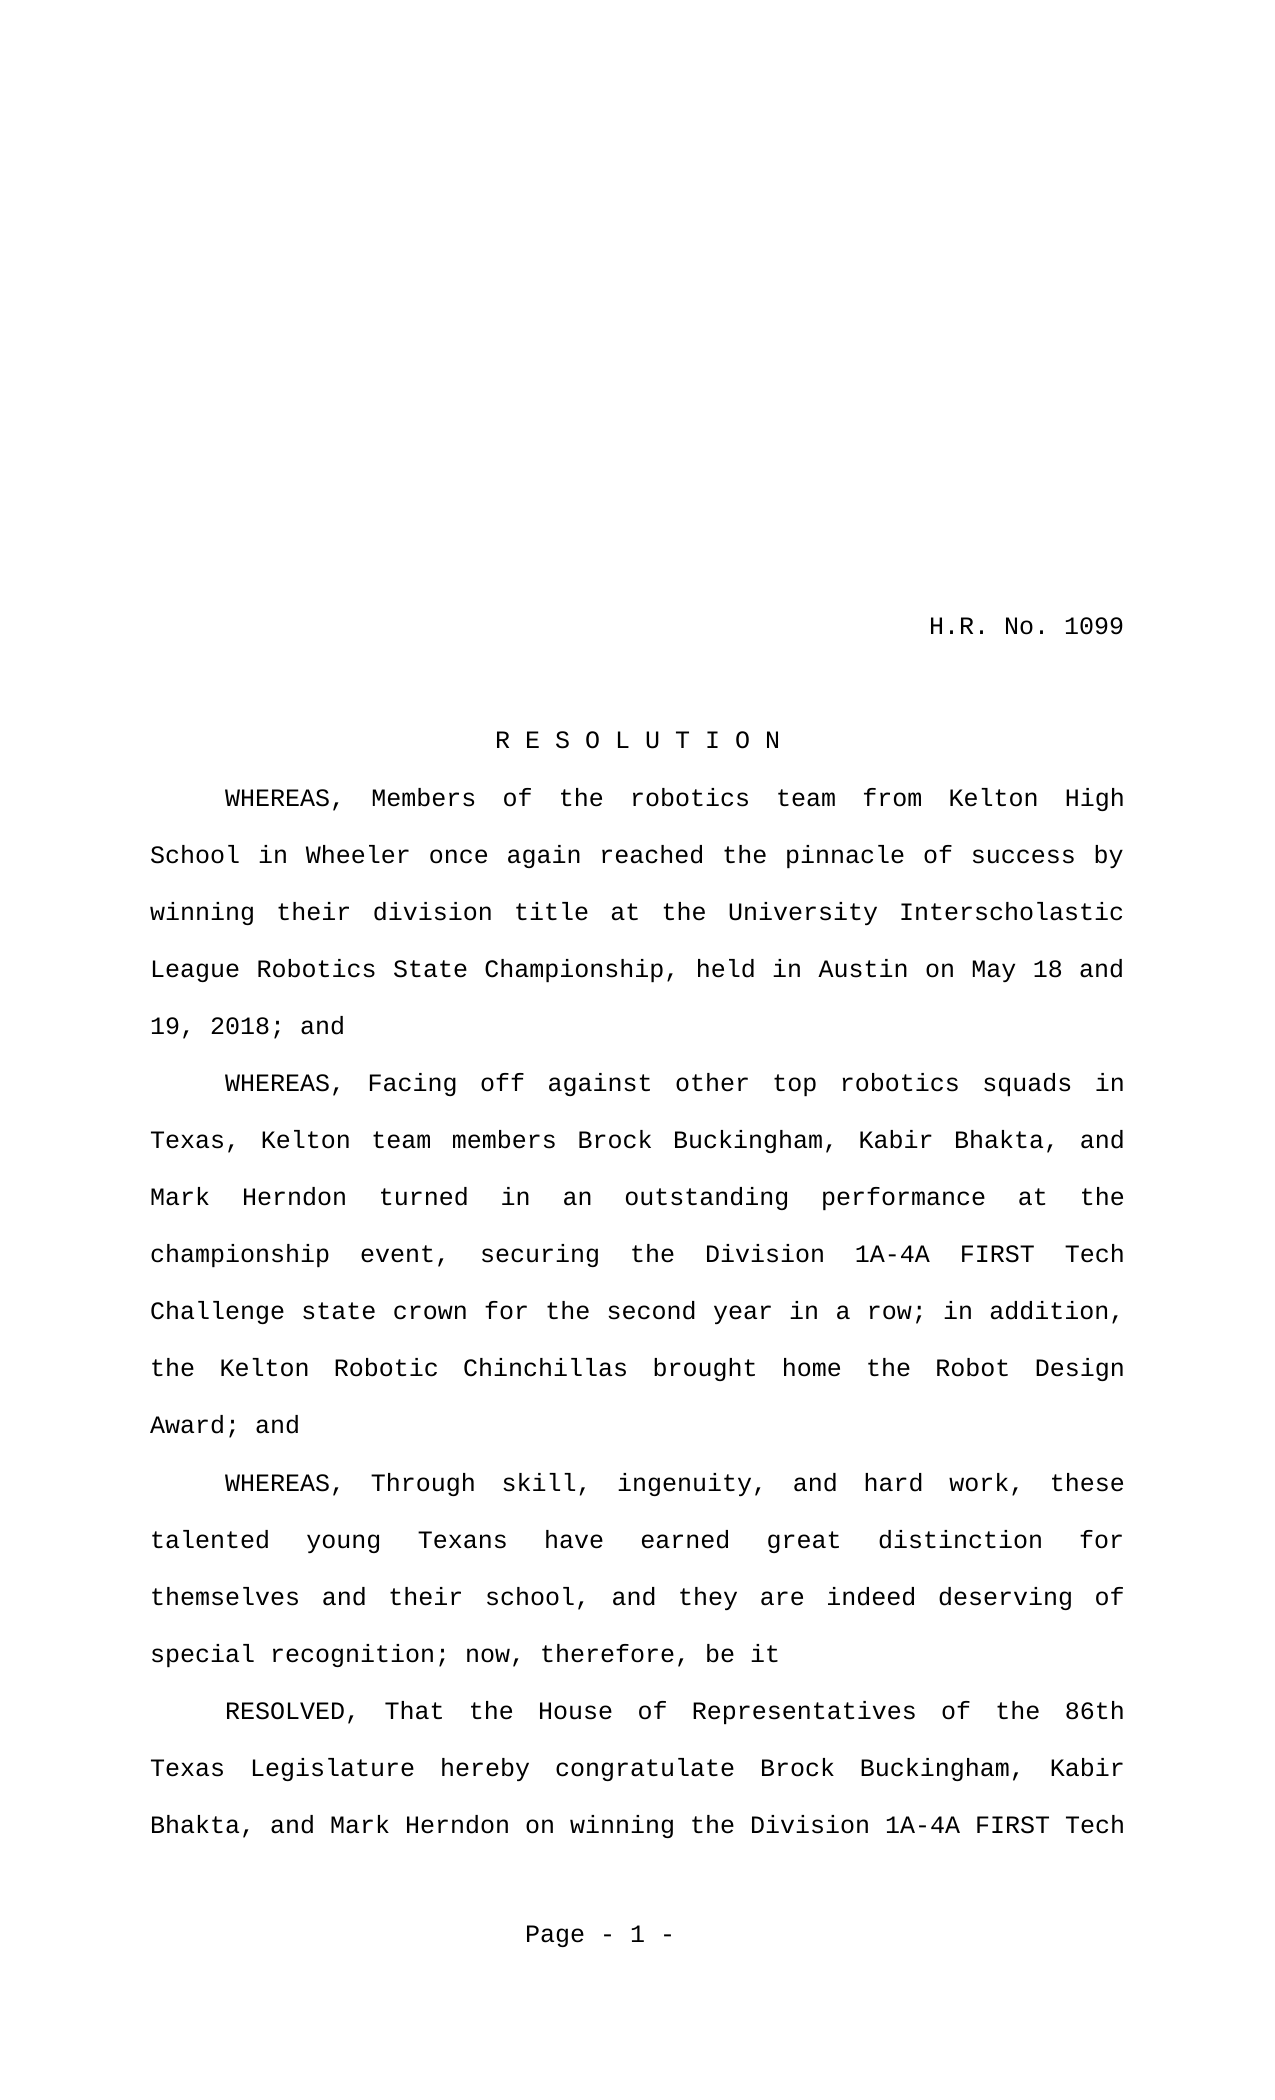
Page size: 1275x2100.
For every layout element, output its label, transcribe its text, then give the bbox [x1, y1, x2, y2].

text R E S O L U T I O N [150, 728, 1125, 756]
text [150, 1698, 1125, 1841]
text WHEREAS, Through skill, ingenuity, and hard work, these talented young Texans have earned great distinction for themselves and their school, and they are indeed deserving of special recognition; now, therefore, be it [150, 1470, 1125, 1670]
text WHEREAS, Members of the robotics team from Kelton High School in Wheeler once again reached the pinnacle of success by winning their division title at the University Interscholastic League Robotics State Championship, held in Austin on May 18 and 19, 2018; and [150, 785, 1125, 1042]
text WHEREAS, Facing off against other top robotics squads in Texas, Kelton team members Brock Buckingham, Kabir Bhakta, and Mark Herndon turned in an outstanding performance at the championship event, securing the Division 1A-4A FIRST Tech Challenge state crown for the second year in a row; in addition, the Kelton Robotic Chinchillas brought home the Robot Design Award; and [150, 1070, 1125, 1441]
text H.R. No. 1099 [150, 614, 1125, 642]
